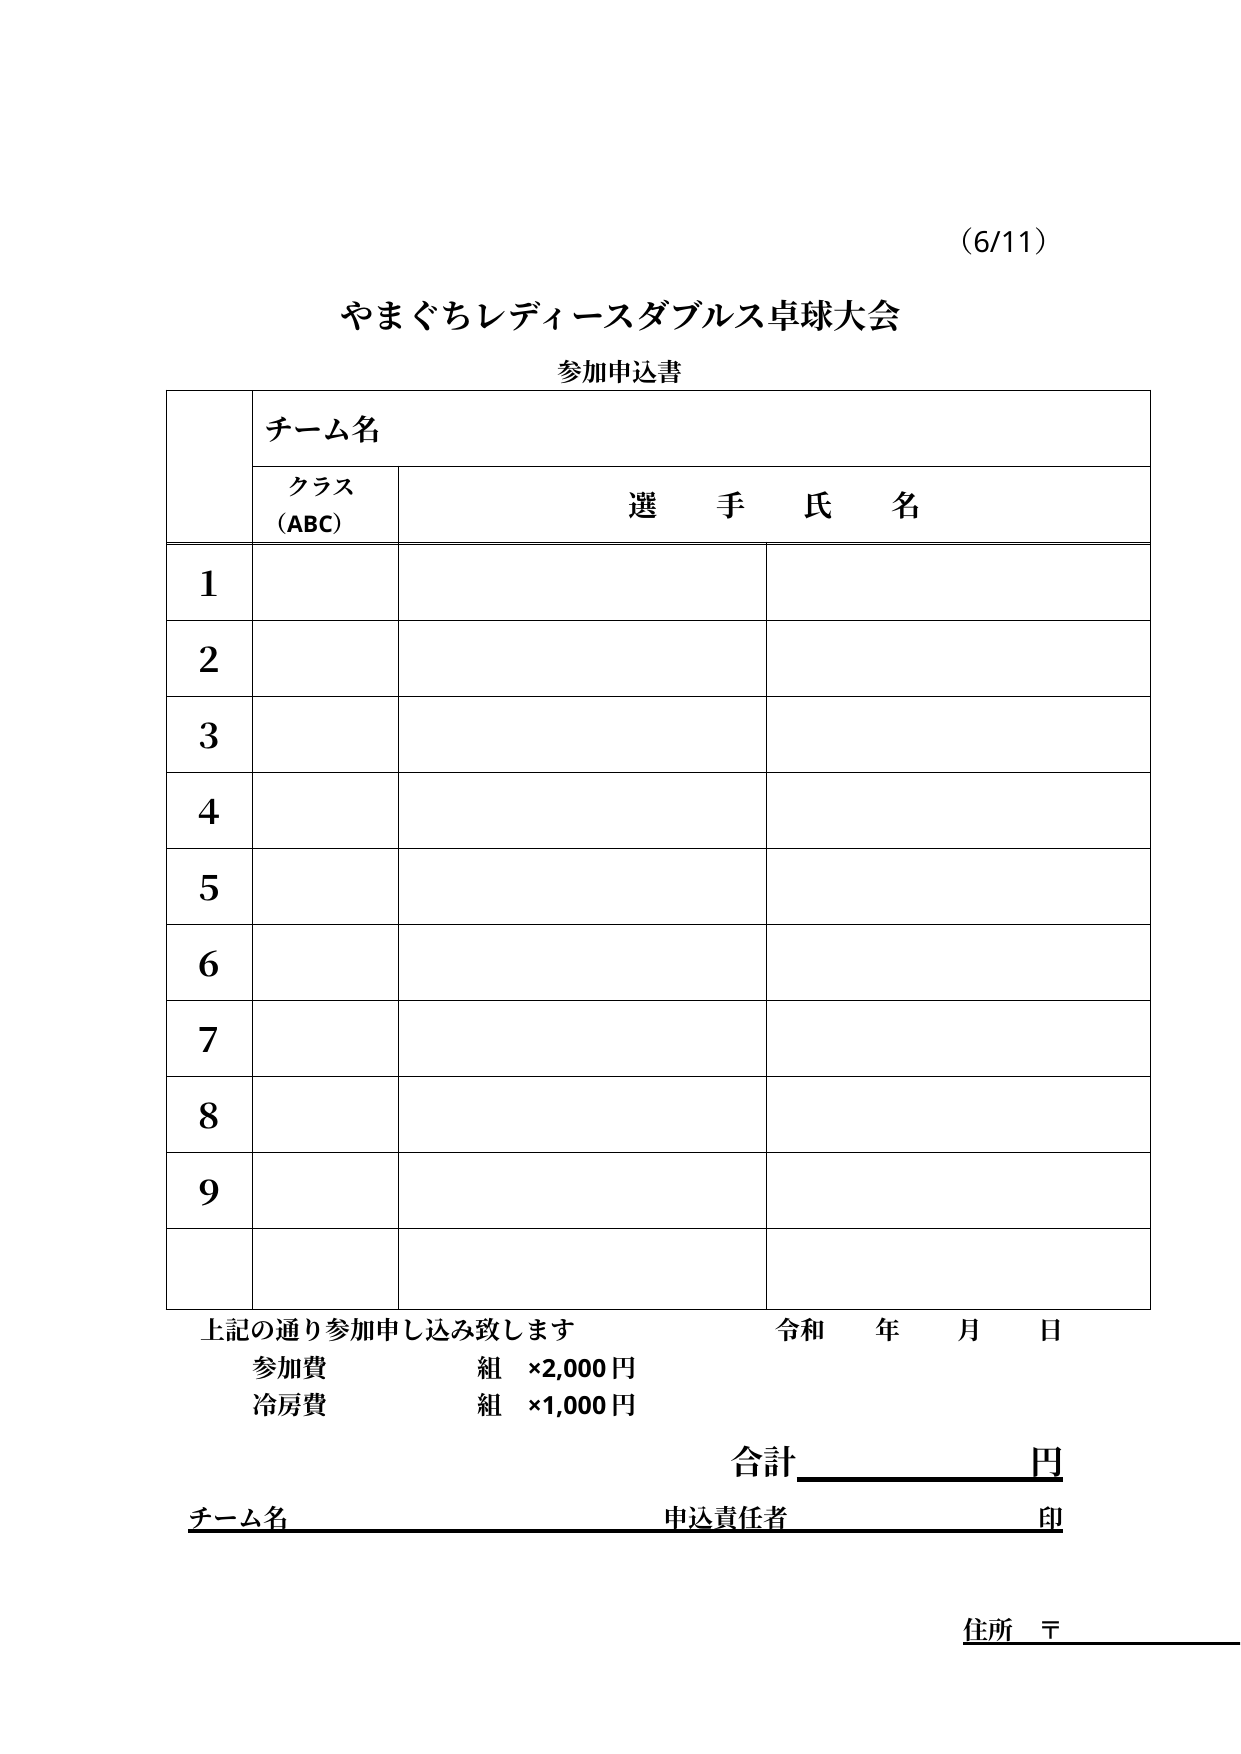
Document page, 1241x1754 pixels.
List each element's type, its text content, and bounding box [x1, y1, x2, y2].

table_cell [253, 621, 398, 696]
text 冷房費 組 ×1,000円 [177, 1385, 1063, 1422]
text やまぐちレディースダブルス卓球大会 [177, 277, 1063, 352]
table_cell [767, 545, 1150, 620]
table_cell [399, 1229, 766, 1309]
text 上記の通り参加申し込み致します 令和 年 月 日 [177, 1310, 1063, 1347]
table_header チーム名 [253, 391, 1150, 466]
table_cell ３ [167, 697, 252, 772]
table_cell [253, 849, 398, 924]
text 合計 円 [177, 1422, 1063, 1497]
text 参加費 組 ×2,000円 [177, 1347, 1063, 1385]
table_cell [253, 545, 398, 620]
table_cell ８ [167, 1077, 252, 1152]
text 住所 〒 [177, 1610, 1063, 1647]
table_cell [253, 697, 398, 772]
table_cell ２ [167, 621, 252, 696]
table_cell [767, 1153, 1150, 1228]
table_cell [399, 545, 766, 620]
table_cell [399, 1153, 766, 1228]
table_cell [253, 1153, 398, 1228]
table_cell クラス （ABC） [253, 467, 398, 542]
table_cell ６ [167, 925, 252, 1000]
table_cell [399, 1077, 766, 1152]
text チーム名 申込責任者 印 [177, 1497, 1063, 1535]
table_cell [767, 1229, 1150, 1309]
table_cell ９ [167, 1153, 252, 1228]
table_cell [767, 1001, 1150, 1076]
table_cell 選 手 氏 名 [399, 467, 1150, 542]
table_cell [767, 849, 1150, 924]
table_cell ４ [167, 773, 252, 848]
table_cell [399, 849, 766, 924]
text 参加申込書 [177, 352, 1063, 389]
table_header [167, 391, 252, 542]
table_cell [399, 621, 766, 696]
table_cell ５ [167, 849, 252, 924]
table_cell [767, 697, 1150, 772]
table_cell [253, 1229, 398, 1309]
table_cell [253, 1077, 398, 1152]
table_cell １ [167, 545, 252, 620]
table_cell [767, 925, 1150, 1000]
text （6/11） [177, 202, 1063, 277]
table_cell ７ [167, 1001, 252, 1076]
table_cell [399, 697, 766, 772]
table_cell [767, 621, 1150, 696]
table_cell [767, 1077, 1150, 1152]
table_cell [253, 773, 398, 848]
table_cell [399, 925, 766, 1000]
table_cell [253, 925, 398, 1000]
table_cell [399, 1001, 766, 1076]
table_cell [167, 1229, 252, 1309]
table_cell [767, 773, 1150, 848]
table_cell [253, 1001, 398, 1076]
table_cell [399, 773, 766, 848]
